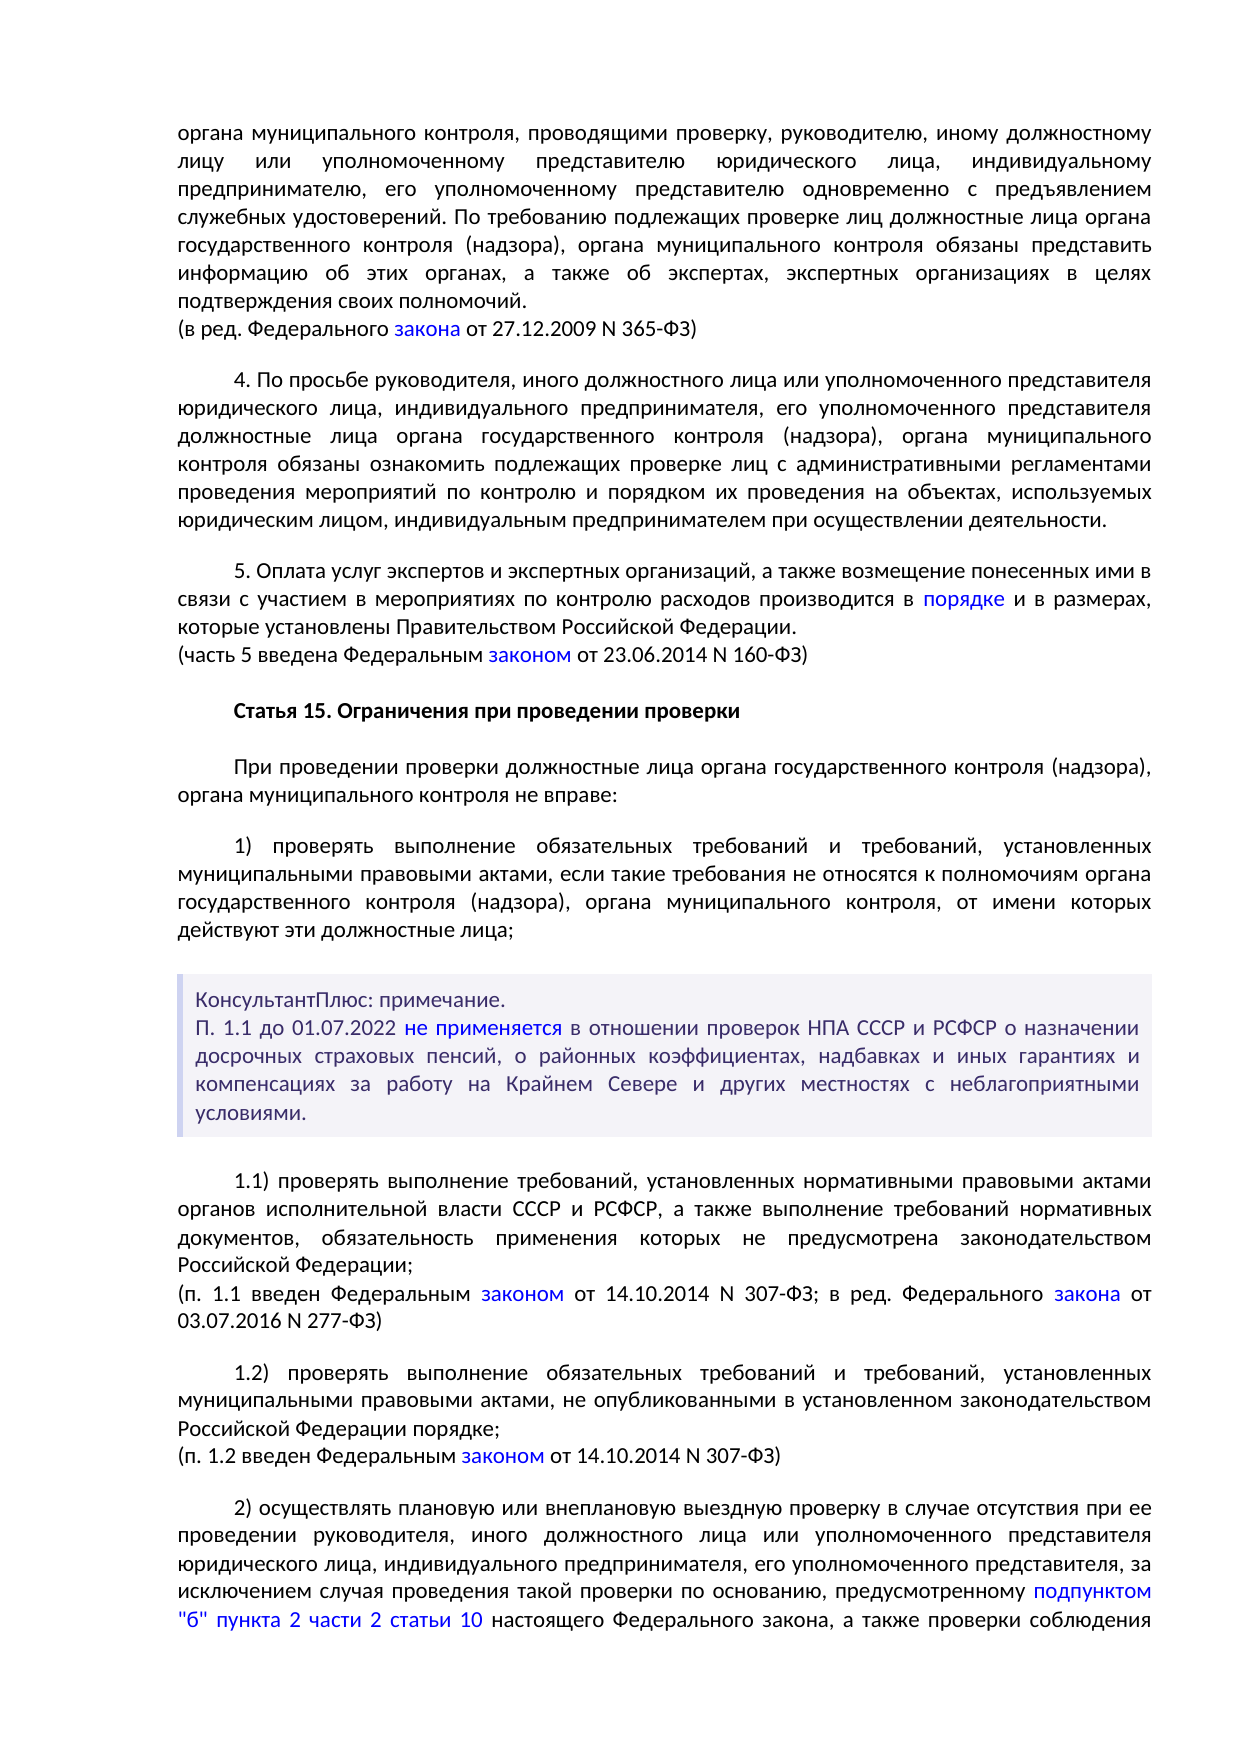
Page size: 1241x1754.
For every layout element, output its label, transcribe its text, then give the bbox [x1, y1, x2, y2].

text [177, 118, 1152, 314]
table_header [1140, 974, 1152, 1137]
text 5. Оплата услуг экспертов и экспертных организаций, а также возмещение понесенных ими в связи с участием в мероприятиях по контролю расходов производится в порядке и в размерах, которые установлены Правительством Российской Федерации. [177, 556, 1152, 640]
text (в ред. Федерального закона от 27.12.2009 N 365-ФЗ) [177, 314, 1152, 342]
text (п. 1.2 введен Федеральным законом от 14.10.2014 N 307-ФЗ) [177, 1442, 1152, 1470]
table_header КонсультантПлюс: примечание. П. 1.1 до 01.07.2022 не применяется в отношении проверок НПА СССР и РСФСР о назначении досрочных страховых пенсий, о районных коэффициентах, надбавках и иных гарантиях и компенсациях за работу на Крайнем Севере и других местностях с неблагоприятными условиями. [195, 974, 1140, 1137]
text (п. 1.1 введен Федеральным законом от 14.10.2014 N 307-ФЗ; в ред. Федерального закона от 03.07.2016 N 277-ФЗ) [177, 1279, 1152, 1335]
text 1) проверять выполнение обязательных требований и требований, установленных муниципальными правовыми актами, если такие требования не относятся к полномочиям органа государственного контроля (надзора), органа муниципального контроля, от имени которых действуют эти должностные лица; [177, 831, 1152, 943]
table_header [177, 974, 183, 1137]
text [177, 1493, 1152, 1633]
table_header [183, 974, 195, 1137]
text 1.2) проверять выполнение обязательных требований и требований, установленных муниципальными правовыми актами, не опубликованными в установленном законодательством Российской Федерации порядке; [177, 1358, 1152, 1442]
text (часть 5 введена Федеральным законом от 23.06.2014 N 160-ФЗ) [177, 640, 1152, 668]
text 4. По просьбе руководителя, иного должностного лица или уполномоченного представителя юридического лица, индивидуального предпринимателя, его уполномоченного представителя должностные лица органа государственного контроля (надзора), органа муниципального контроля обязаны ознакомить подлежащих проверке лиц с административными регламентами проведения мероприятий по контролю и порядком их проведения на объектах, используемых юридическим лицом, индивидуальным предпринимателем при осуществлении деятельности. [177, 365, 1152, 533]
text 1.1) проверять выполнение требований, установленных нормативными правовыми актами органов исполнительной власти СССР и РСФСР, а также выполнение требований нормативных документов, обязательность применения которых не предусмотрена законодательством Российской Федерации; [177, 1167, 1152, 1279]
title Статья 15. Ограничения при проведении проверки [177, 696, 1152, 724]
text При проведении проверки должностные лица органа государственного контроля (надзора), органа муниципального контроля не вправе: [177, 752, 1152, 808]
